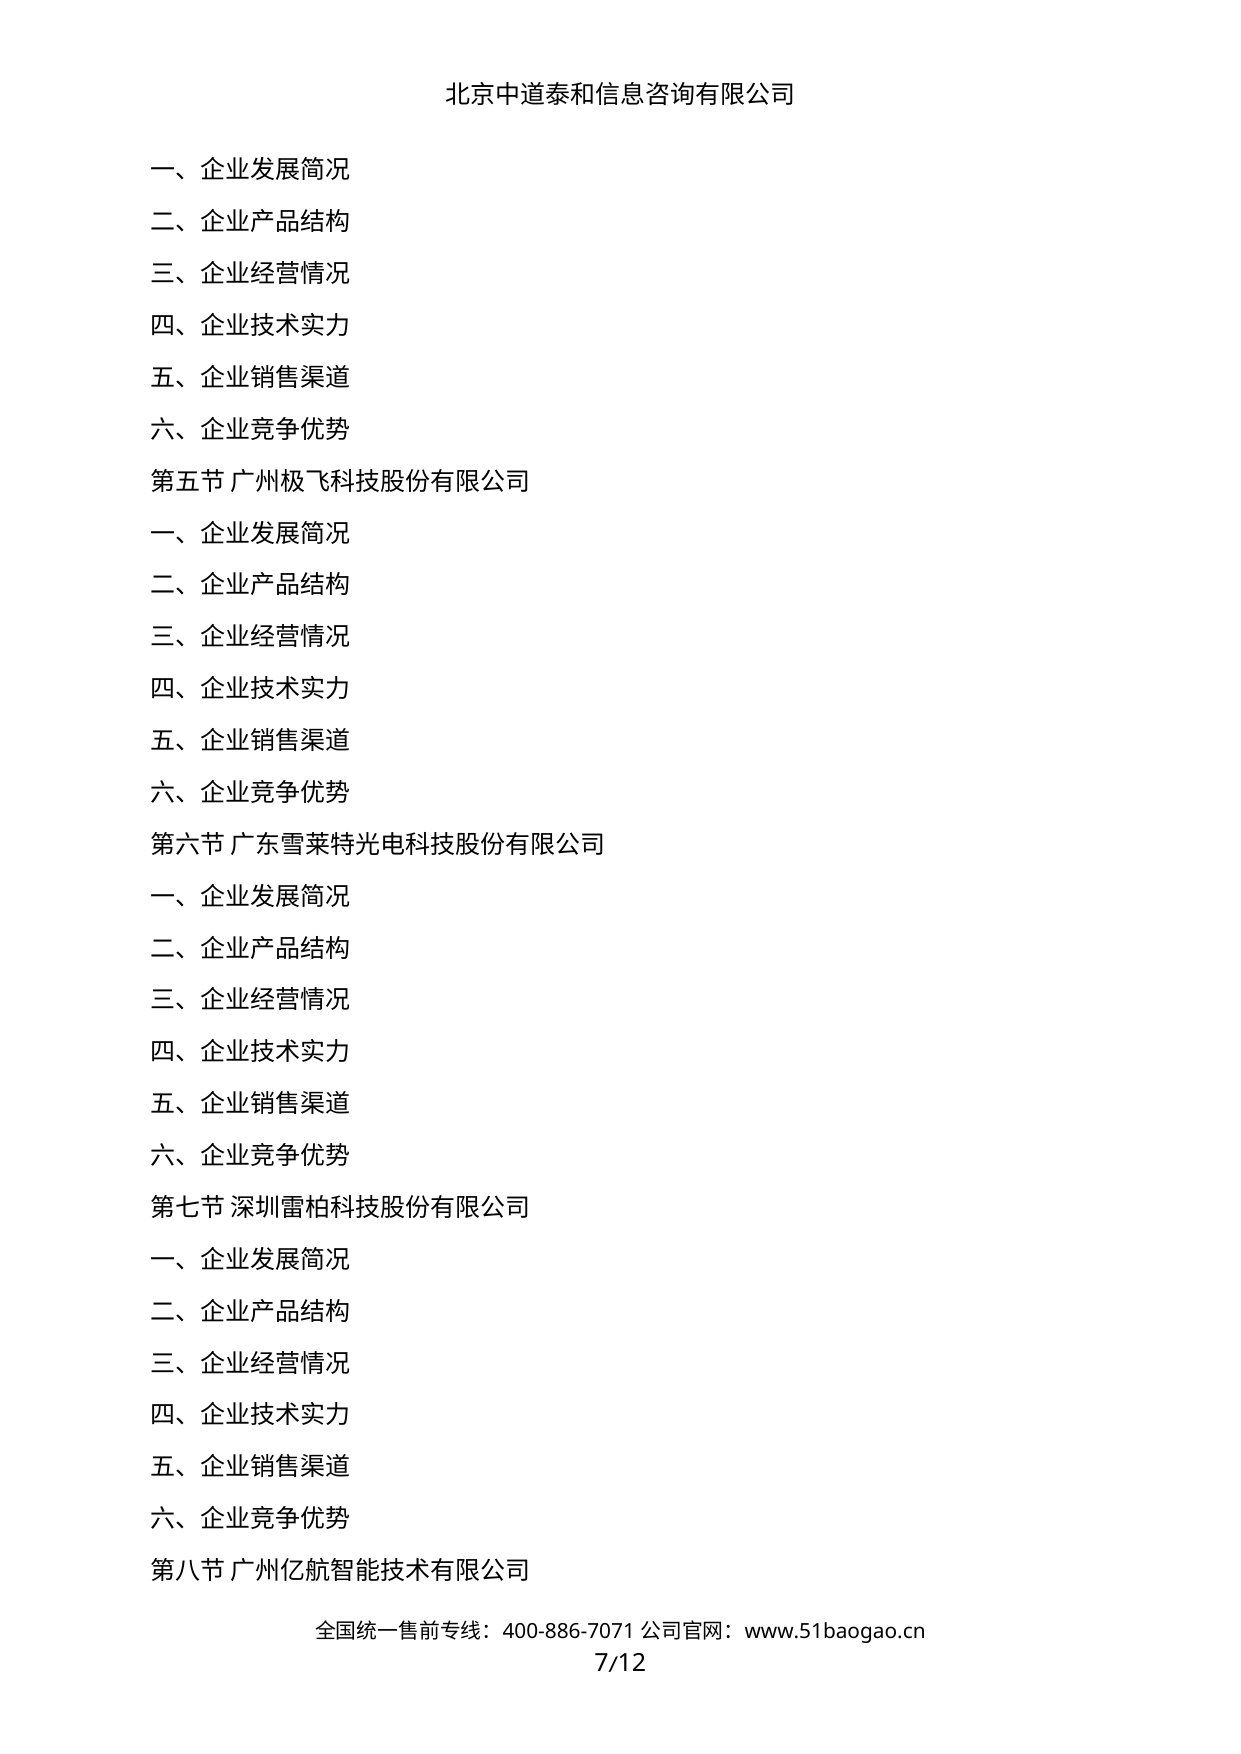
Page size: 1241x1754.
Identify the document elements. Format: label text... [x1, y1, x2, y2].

text 第五节 广州极飞科技股份有限公司 [150, 461, 1090, 497]
text 一、企业发展简况 [150, 1239, 1090, 1276]
text 五、企业销售渠道 [150, 357, 1090, 394]
text 三、企业经营情况 [150, 980, 1090, 1016]
text 二、企业产品结构 [150, 1291, 1090, 1327]
text 三、企业经营情况 [150, 254, 1090, 290]
text 六、企业竞争优势 [150, 409, 1090, 446]
text 四、企业技术实力 [150, 669, 1090, 705]
text 五、企业销售渠道 [150, 1447, 1090, 1483]
text 六、企业竞争优势 [150, 1136, 1090, 1172]
text 三、企业经营情况 [150, 617, 1090, 653]
text 一、企业发展简况 [150, 513, 1090, 549]
text 二、企业产品结构 [150, 928, 1090, 964]
text 五、企业销售渠道 [150, 721, 1090, 757]
text 四、企业技术实力 [150, 1032, 1090, 1068]
text 四、企业技术实力 [150, 1395, 1090, 1431]
text 五、企业销售渠道 [150, 1084, 1090, 1120]
text 六、企业竞争优势 [150, 772, 1090, 809]
text 二、企业产品结构 [150, 565, 1090, 601]
text 二、企业产品结构 [150, 202, 1090, 238]
text 一、企业发展简况 [150, 150, 1090, 186]
text 六、企业竞争优势 [150, 1499, 1090, 1535]
text 四、企业技术实力 [150, 306, 1090, 342]
text 第八节 广州亿航智能技术有限公司 [150, 1551, 1090, 1587]
text 三、企业经营情况 [150, 1343, 1090, 1379]
text 一、企业发展简况 [150, 876, 1090, 912]
text 第六节 广东雪莱特光电科技股份有限公司 [150, 824, 1090, 861]
text 第七节 深圳雷柏科技股份有限公司 [150, 1187, 1090, 1224]
